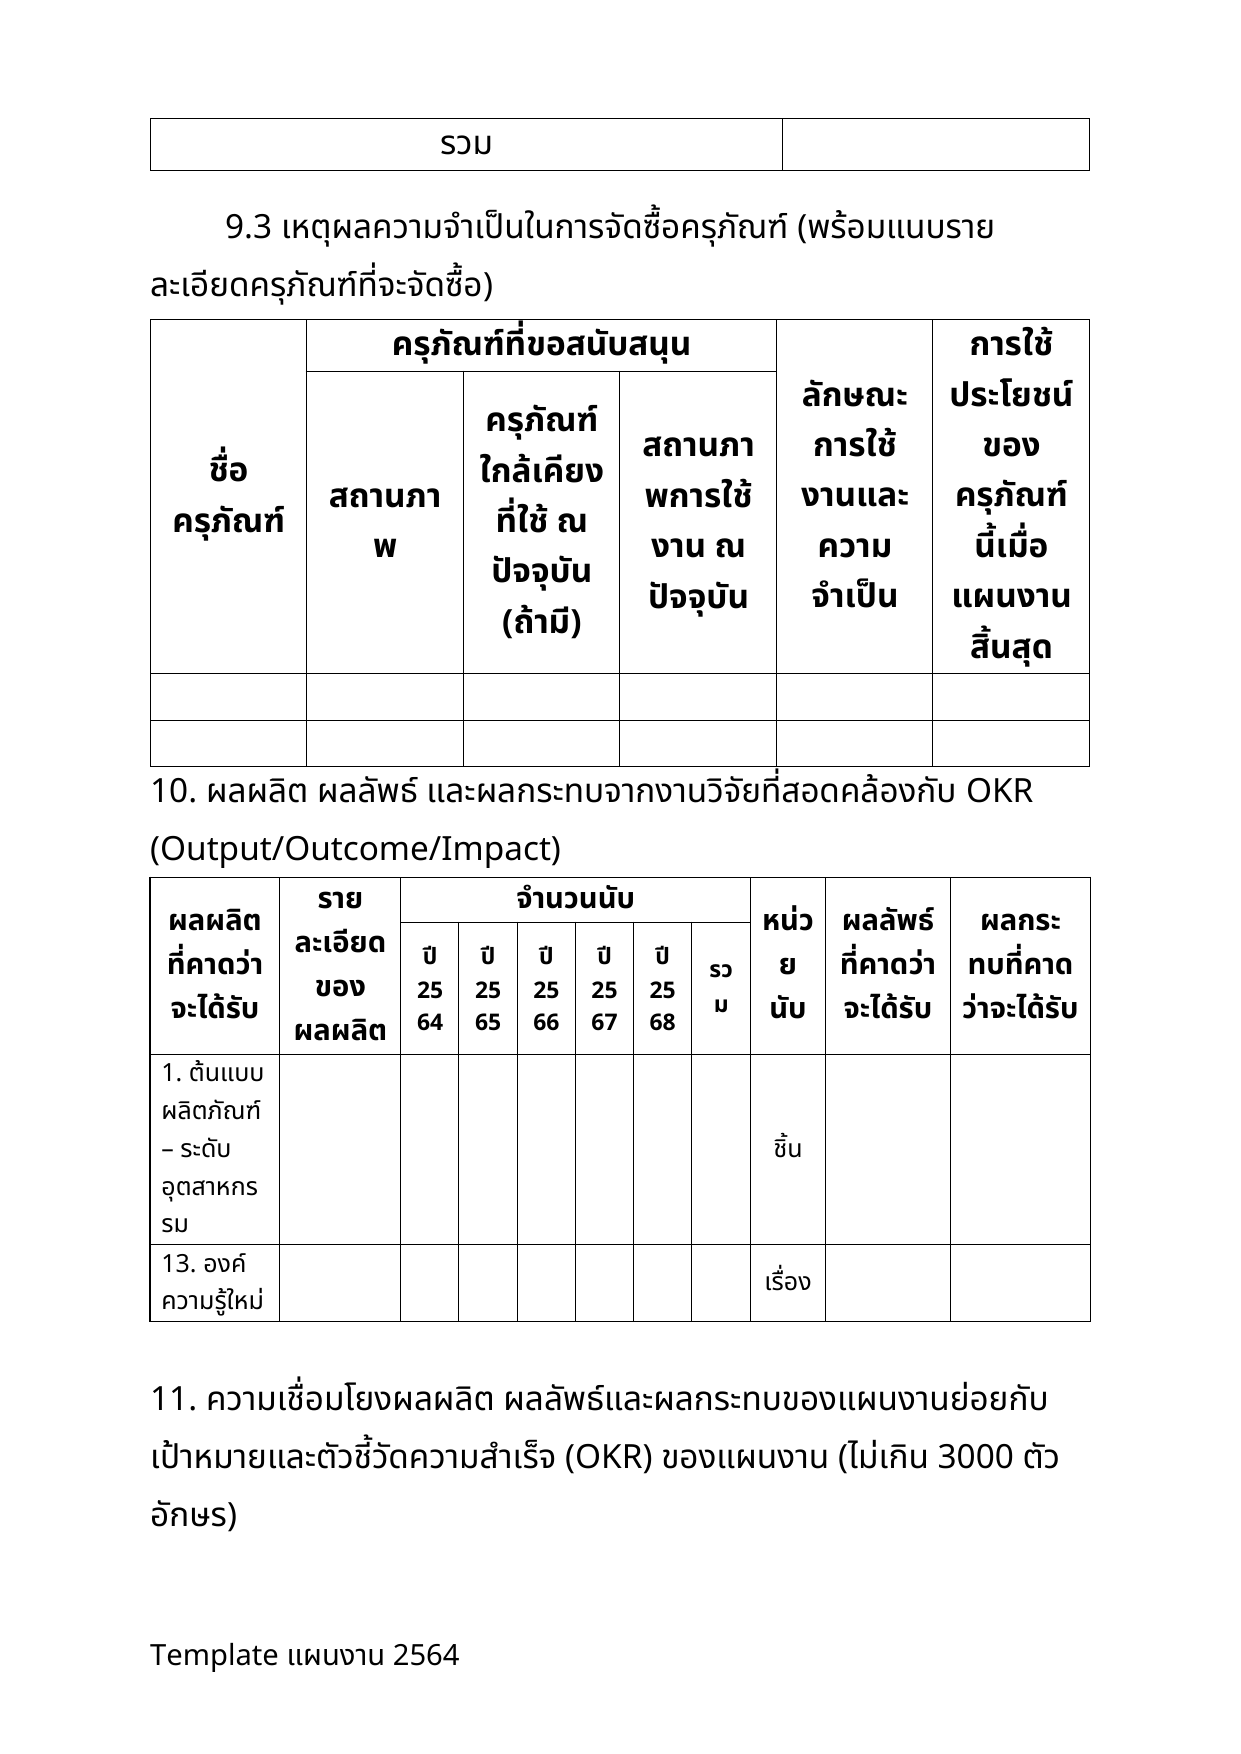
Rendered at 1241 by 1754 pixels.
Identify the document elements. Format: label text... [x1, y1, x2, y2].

text 10. ผลผลิต ผลลัพธ์ และผลกระทบจากงานวิจัยที่สอดคล้องกับ OKR (Output/Outcome/Impact) [150, 767, 1090, 870]
table_cell [620, 674, 776, 719]
table_cell [518, 1245, 575, 1321]
table_cell [777, 721, 932, 766]
table_header ผลผลิตที่คาดว่าจะได้รับ [151, 878, 279, 1054]
table_cell ปี 2567 [576, 923, 633, 1054]
table_header รายละเอียดของผลผลิต [280, 878, 400, 1054]
table_cell [777, 674, 932, 719]
table_cell [692, 1245, 750, 1321]
table_cell [826, 1055, 950, 1244]
table_cell [464, 674, 619, 719]
table_cell รวม [151, 119, 782, 169]
table_cell [692, 1055, 750, 1244]
table_cell รวม [692, 923, 750, 1054]
table_cell [933, 721, 1089, 766]
table_cell 13. องค์ความรู้ใหม่ [151, 1245, 279, 1321]
table_cell [401, 1055, 458, 1244]
table_cell [151, 721, 306, 766]
table_header การใช้ประโยชน์ของครุภัณฑ์นี้เมื่อแผนงานสิ้นสุด [933, 320, 1089, 673]
table_cell [634, 1055, 691, 1244]
table_cell สถานภาพการใช้งาน ณ ปัจจุบัน [620, 372, 776, 673]
table_cell เรื่อง [751, 1245, 825, 1321]
table_cell [951, 1245, 1090, 1321]
table_cell [933, 674, 1089, 719]
table_cell [576, 1055, 633, 1244]
table_cell [620, 721, 776, 766]
table_cell [280, 1055, 400, 1244]
table_header ครุภัณฑ์ที่ขอสนับสนุน [307, 320, 776, 371]
table_cell [518, 1055, 575, 1244]
table_cell ชิ้น [751, 1055, 825, 1244]
table_cell [783, 119, 1089, 169]
table_header หน่วยนับ [751, 878, 825, 1054]
table_header ชื่อครุภัณฑ์ [151, 320, 306, 673]
table_header จำนวนนับ [401, 878, 750, 922]
table_cell [401, 1245, 458, 1321]
text 9.3 เหตุผลความจำเป็นในการจัดซื้อครุภัณฑ์ (พร้อมแนบรายละเอียดครุภัณฑ์ที่จะจัดซื้อ) [150, 203, 1090, 312]
table_cell [280, 1245, 400, 1321]
table_cell [459, 1245, 517, 1321]
table_cell [634, 1245, 691, 1321]
table_header ลักษณะการใช้งานและความจำเป็น [777, 320, 932, 673]
table_cell [151, 674, 306, 719]
table_cell [826, 1245, 950, 1321]
table_cell 1. ต้นแบบผลิตภัณฑ์ – ระดับอุตสาหกรรม [151, 1055, 279, 1244]
table_cell ปี 2565 [459, 923, 517, 1054]
table_cell [459, 1055, 517, 1244]
table_cell ปี 2568 [634, 923, 691, 1054]
table_cell ปี 2566 [518, 923, 575, 1054]
table_cell [576, 1245, 633, 1321]
table_cell ปี 2564 [401, 923, 458, 1054]
table_cell [464, 721, 619, 766]
table_cell ครุภัณฑ์ใกล้เคียงที่ใช้ ณ ปัจจุบัน (ถ้ามี) [464, 372, 619, 673]
table_header ผลลัพธ์ที่คาดว่าจะได้รับ [826, 878, 950, 1054]
table_header ผลกระทบที่คาดว่าจะได้รับ [951, 878, 1090, 1054]
table_cell [951, 1055, 1090, 1244]
table_cell [307, 721, 463, 766]
table_cell [307, 674, 463, 719]
text 11. ความเชื่อมโยงผลผลิต ผลลัพธ์และผลกระทบของแผนงานย่อยกับเป้าหมายและตัวชี้วัดความสำเร็จ (OKR) ของแผนงาน (ไม่เกิน 3000 ตัวอักษร) [150, 1374, 1090, 1541]
table_cell สถานภาพ [307, 372, 463, 673]
